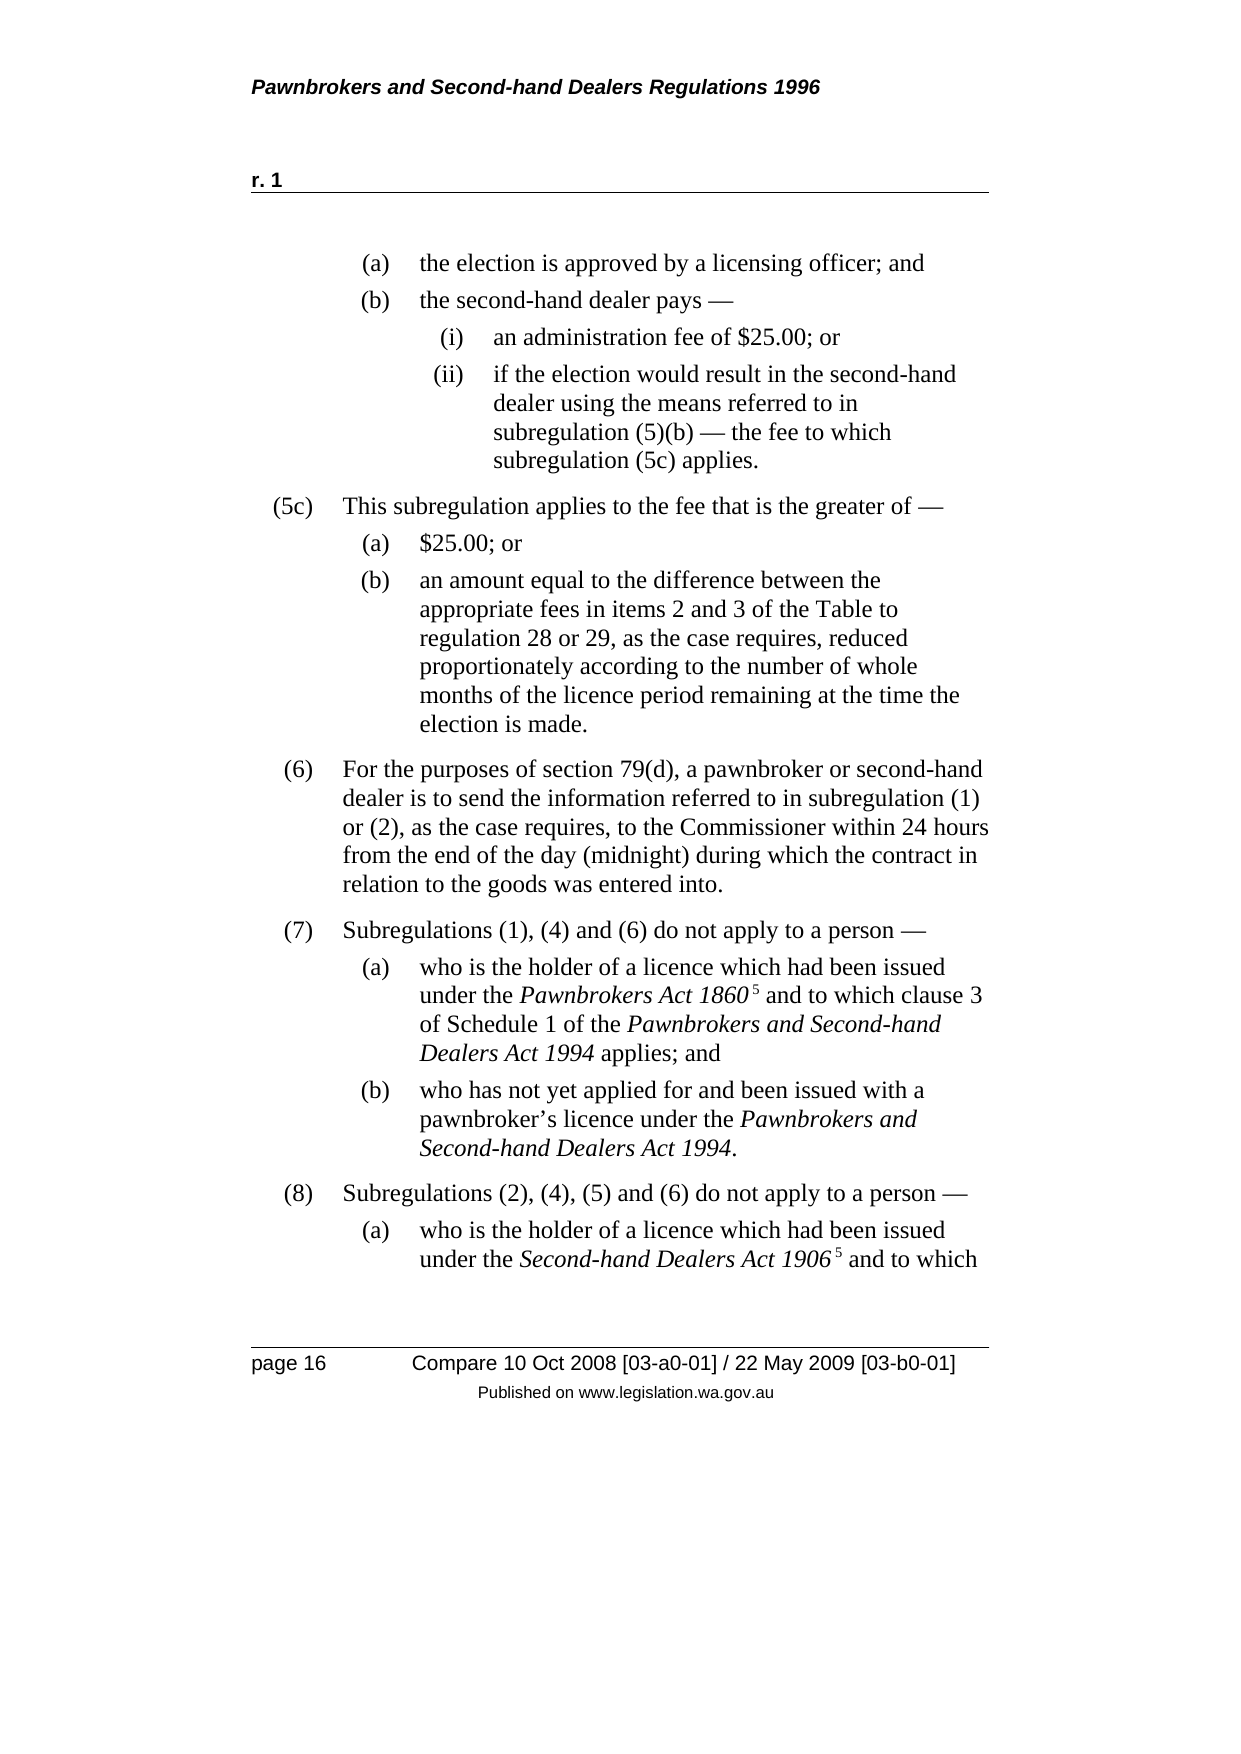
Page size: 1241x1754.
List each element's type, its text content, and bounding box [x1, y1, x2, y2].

text (i) an administration fee of $25.00; or [251, 322, 989, 351]
text (8) Subregulations (2), (4), (5) and (6) do not apply to a person — [251, 1178, 989, 1207]
text (7) Subregulations (1), (4) and (6) do not apply to a person — [251, 915, 989, 943]
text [251, 1215, 989, 1273]
text (b) an amount equal to the difference between the appropriate fees in items 2 and 3 of the Table to regulation 28 or 29, as the case requires, reduced proportionately according to the number of whole months of the licence period remaining at the time the election is made. [251, 565, 989, 738]
text (a) who is the holder of a licence which had been issued under the Pawnbrokers Act 1860 5 and to which clause 3 of Schedule 1 of the Pawnbrokers and Second-hand Dealers Act 1994 applies; and [251, 952, 989, 1067]
text (a) $25.00; or [251, 528, 989, 557]
text (6) For the purposes of section 79(d), a pawnbroker or second-hand dealer is to send the information referred to in subregulation (1) or (2), as the case requires, to the Commissioner within 24 hours from the end of the day (midnight) during which the contract in relation to the goods was entered into. [251, 754, 989, 898]
text (b) who has not yet applied for and been issued with a pawnbroker’s licence under the Pawnbrokers and Second-hand Dealers Act 1994. [251, 1075, 989, 1161]
text (ii) if the election would result in the second-hand dealer using the means referred to in subregulation (5)(b) — the fee to which subregulation (5c) applies. [251, 359, 989, 474]
text (b) the second-hand dealer pays — [251, 285, 989, 314]
text (5c) This subregulation applies to the fee that is the greater of — [251, 491, 989, 520]
text (a) the election is approved by a licensing officer; and [251, 248, 989, 277]
